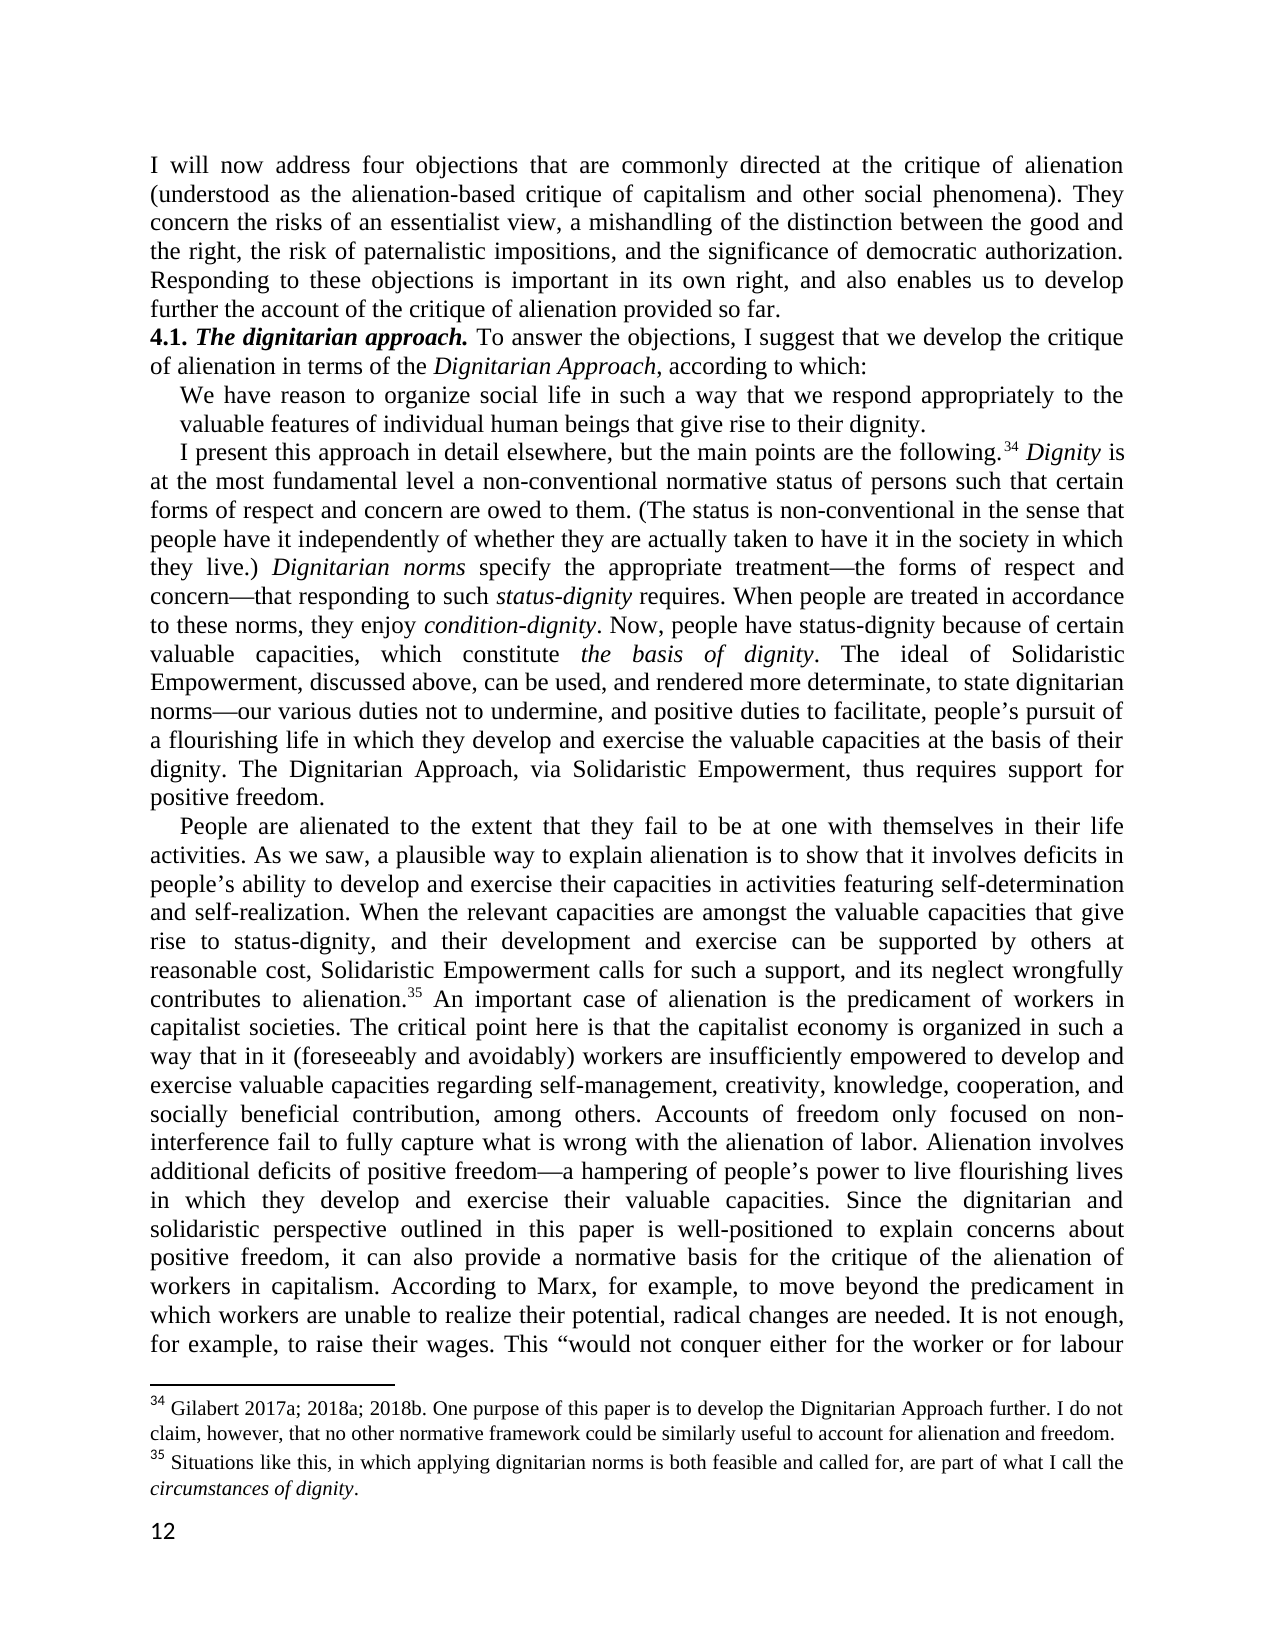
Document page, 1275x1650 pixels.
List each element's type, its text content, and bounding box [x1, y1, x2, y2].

text I will now address four objections that are commonly directed at the critique of alienation (understood as the alienation-based critique of capitalism and other social phenomena). They concern the risks of an essentialist view, a mishandling of the distinction between the good and the right, the risk of paternalistic impositions, and the significance of democratic authorization. Responding to these objections is important in its own right, and also enables us to develop further the account of the critique of alienation provided so far. [150, 150, 1125, 322]
text I present this approach in detail elsewhere, but the main points are the following. Dignity is at the most fundamental level a non-conventional normative status of persons such that certain forms of respect and concern are owed to them. (The status is non-conventional in the sense that people have it independently of whether they are actually taken to have it in the society in which they live.) Dignitarian norms specify the appropriate treatment—the forms of respect and concern—that responding to such status-dignity requires. When people are treated in accordance to these norms, they enjoy condition-dignity. Now, people have status-dignity because of certain valuable capacities, which constitute the basis of dignity. The ideal of Solidaristic Empowerment, discussed above, can be used, and rendered more determinate, to state dignitarian norms—our various duties not to undermine, and positive duties to facilitate, people’s pursuit of a flourishing life in which they develop and exercise the valuable capacities at the basis of their dignity. The Dignitarian Approach, via Solidaristic Empowerment, thus requires support for positive freedom. [150, 437, 1125, 811]
text We have reason to organize social life in such a way that we respond appropriately to the valuable features of individual human beings that give rise to their dignity. [179, 380, 1125, 437]
text 4.1. The dignitarian approach. To answer the objections, I suggest that we develop the critique of alienation in terms of the Dignitarian Approach, according to which: [150, 322, 1125, 380]
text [150, 811, 1125, 1357]
